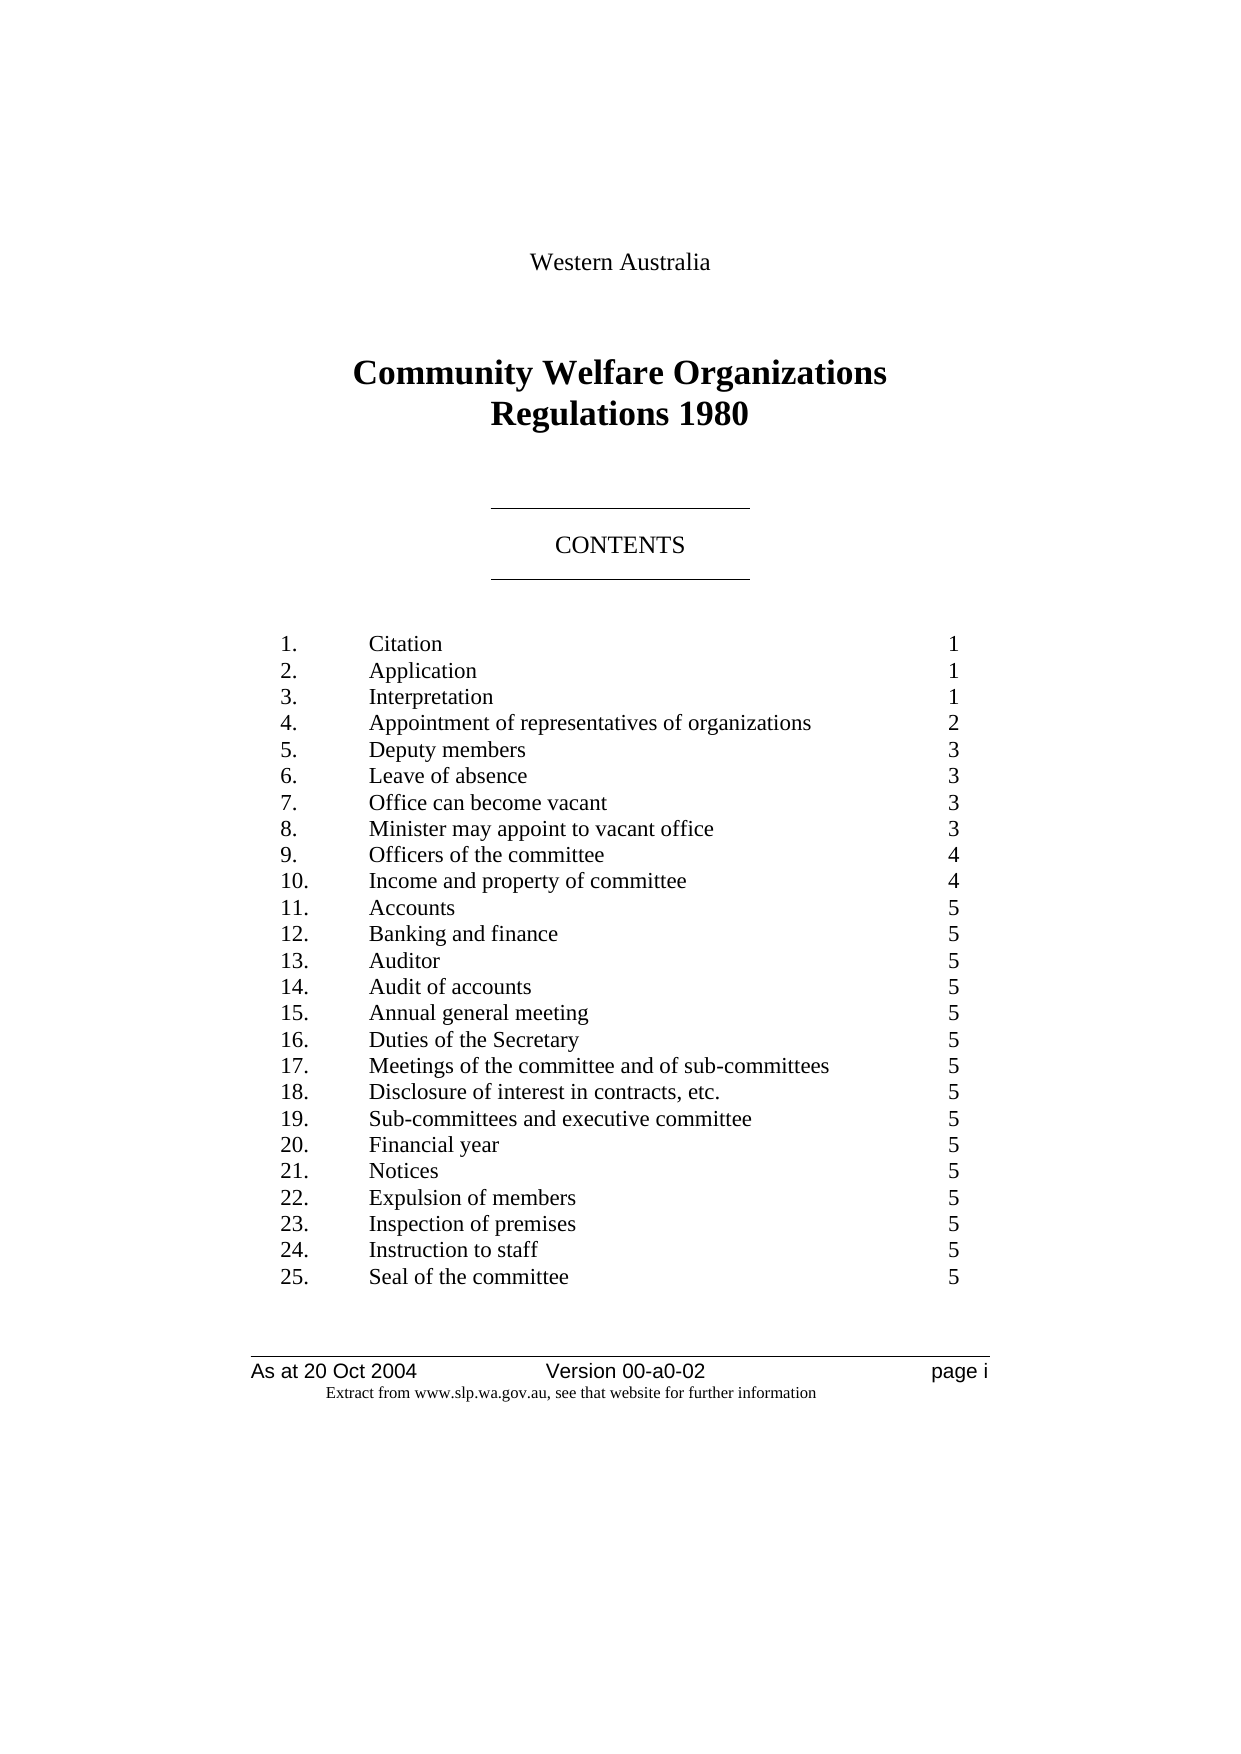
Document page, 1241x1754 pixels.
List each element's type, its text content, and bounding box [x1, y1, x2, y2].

text 3. Interpretation 1 [280, 683, 872, 709]
text 20. Financial year 5 [280, 1131, 872, 1157]
text 6. Leave of absence 3 [280, 762, 872, 788]
text 21. Notices 5 [280, 1157, 872, 1184]
text Community Welfare Organizations Regulations 1980 [280, 351, 959, 433]
text 24. Instruction to staff 5 [280, 1237, 872, 1263]
text 13. Auditor 5 [280, 947, 872, 973]
text 4. Appointment of representatives of organizations 2 [280, 709, 872, 736]
text 18. Disclosure of interest in contracts, etc. 5 [280, 1078, 872, 1105]
text 5. Deputy members 3 [280, 736, 872, 762]
text 16. Duties of the Secretary 5 [280, 1026, 872, 1052]
text 11. Accounts 5 [280, 894, 872, 920]
text 8. Minister may appoint to vacant office 3 [280, 815, 872, 841]
text 23. Inspection of premises 5 [280, 1210, 872, 1237]
text 2. Application 1 [280, 657, 872, 683]
text CONTENTS [491, 509, 750, 579]
text 17. Meetings of the committee and of sub-committees 5 [280, 1052, 872, 1078]
text 9. Officers of the committee 4 [280, 841, 872, 868]
text 14. Audit of accounts 5 [280, 973, 872, 999]
text 25. Seal of the committee 5 [280, 1263, 872, 1289]
text Western Australia [251, 247, 990, 276]
text 22. Expulsion of members 5 [280, 1184, 872, 1210]
text 7. Office can become vacant 3 [280, 788, 872, 815]
text 12. Banking and finance 5 [280, 920, 872, 947]
text 15. Annual general meeting 5 [280, 999, 872, 1026]
text 19. Sub-committees and executive committee 5 [280, 1105, 872, 1131]
text 10. Income and property of committee 4 [280, 868, 872, 894]
text --1. Citation 1 [280, 630, 872, 657]
